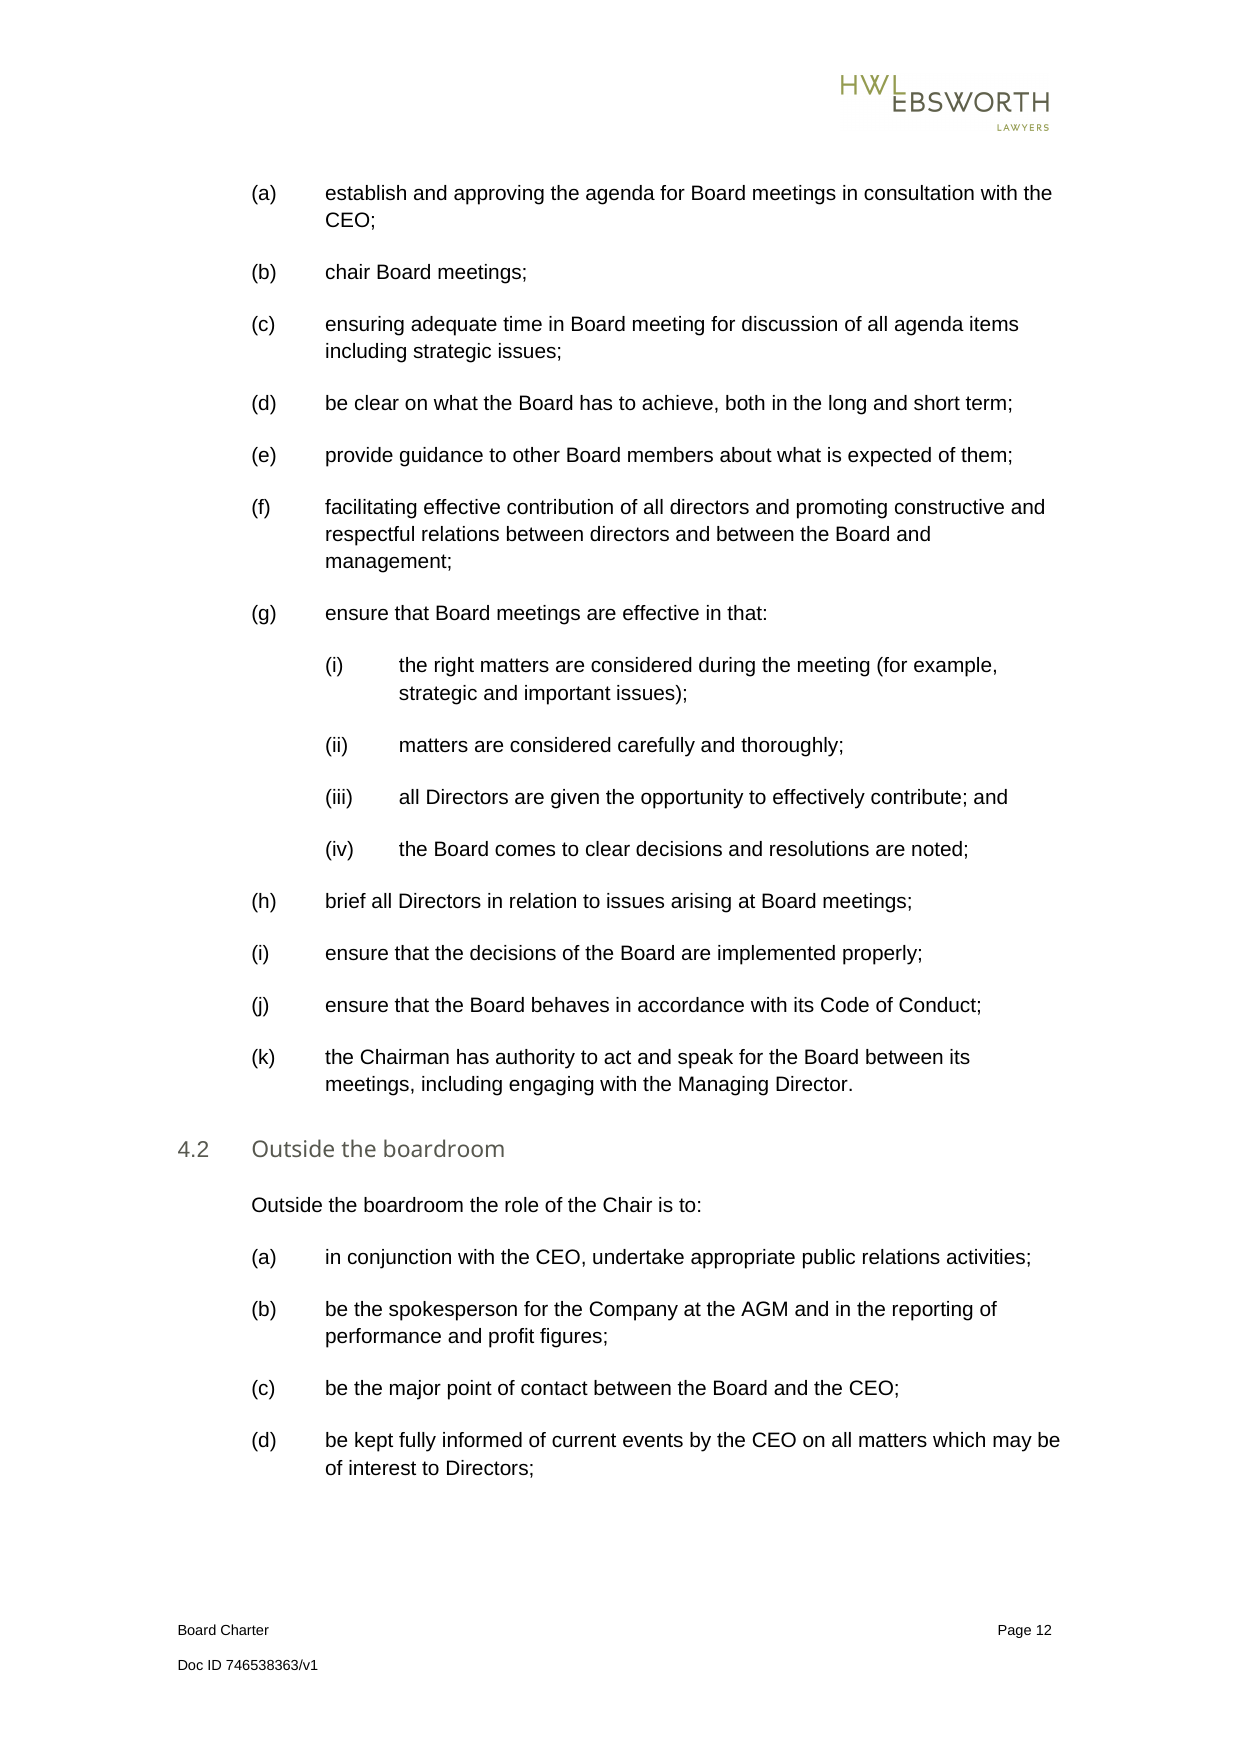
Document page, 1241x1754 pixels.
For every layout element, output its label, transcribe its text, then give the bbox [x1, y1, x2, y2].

text Outside the boardroom [177, 1133, 1063, 1165]
text ensure that the decisions of the Board are implemented properly; [251, 938, 1063, 965]
text ensure that Board meetings are effective in that: [251, 598, 1063, 625]
text ensuring adequate time in Board meeting for discussion of all agenda items including strategic issues; [251, 308, 1063, 363]
text chair Board meetings; [251, 256, 1063, 283]
text facilitating effective contribution of all directors and promoting constructive and respectful relations between directors and between the Board and management; [251, 492, 1063, 573]
text be the spokesperson for the Company at the AGM and in the reporting of performance and profit figures; [251, 1294, 1063, 1348]
text provide guidance to other Board members about what is expected of them; [251, 440, 1063, 467]
text matters are considered carefully and thoroughly; [325, 729, 1063, 756]
text the Board comes to clear decisions and resolutions are noted; [325, 833, 1063, 861]
text be the major point of contact between the Board and the CEO; [251, 1373, 1063, 1400]
text Outside the boardroom the role of the Chair is to: [251, 1190, 1063, 1217]
text the right matters are considered during the meeting (for example, strategic and important issues); [325, 650, 1063, 704]
text in conjunction with the CEO, undertake appropriate public relations activities; [251, 1242, 1063, 1269]
text be clear on what the Board has to achieve, both in the long and short term; [251, 388, 1063, 415]
text be kept fully informed of current events by the CEO on all matters which may be of interest to Directors; [251, 1425, 1063, 1479]
text brief all Directors in relation to issues arising at Board meetings; [251, 886, 1063, 913]
text the Chairman has authority to act and speak for the Board between its meetings, including engaging with the Managing Director. [251, 1042, 1063, 1096]
text ensure that the Board behaves in accordance with its Code of Conduct; [251, 990, 1063, 1017]
picture [839, 73, 1049, 131]
text establish and approving the agenda for Board meetings in consultation with the CEO; [251, 177, 1063, 231]
text all Directors are given the opportunity to effectively contribute; and [325, 781, 1063, 808]
